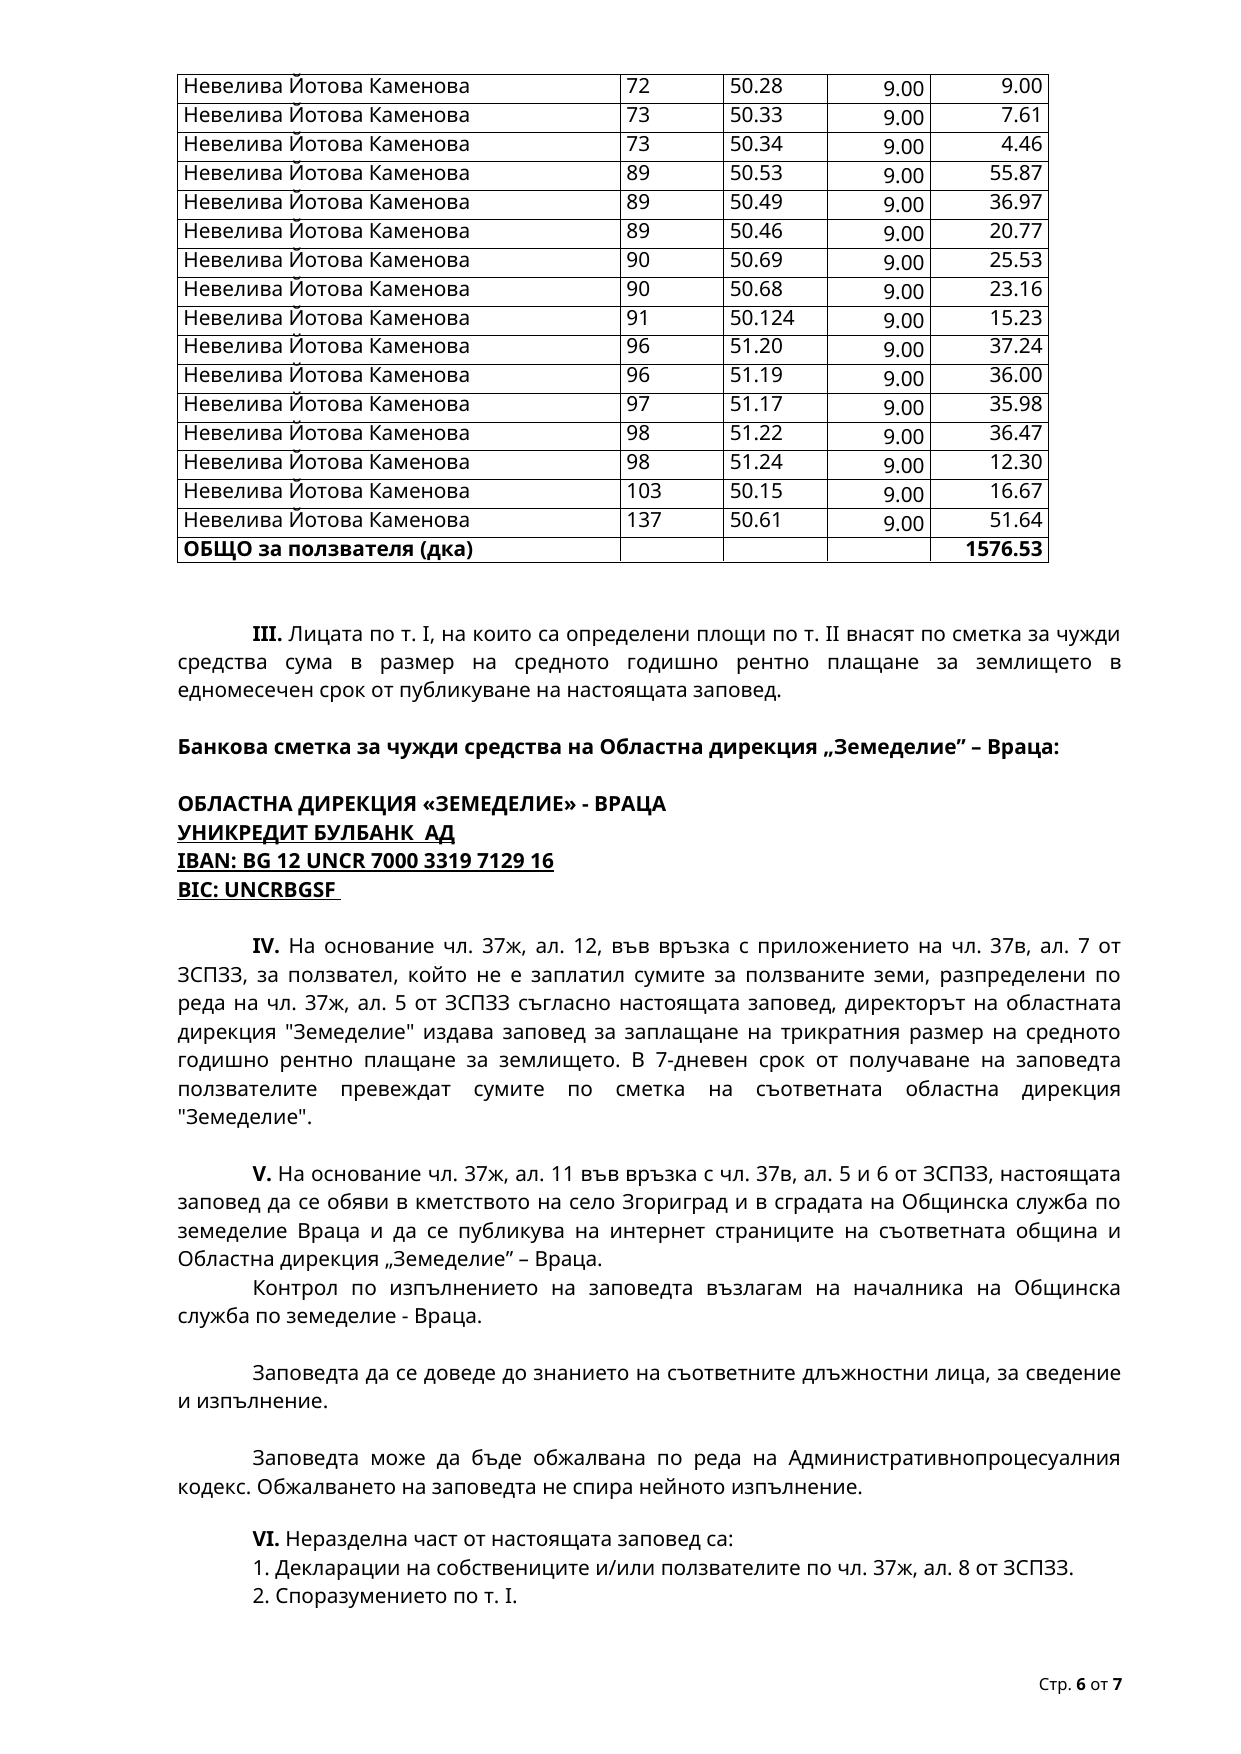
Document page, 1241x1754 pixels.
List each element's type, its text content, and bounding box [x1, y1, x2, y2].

table_cell [724, 538, 827, 561]
text УНИКРЕДИТ БУЛБАНК АД [177, 818, 1122, 846]
table_cell 51.64 [931, 509, 1048, 537]
text 2. Споразумението по т. I. [177, 1581, 1122, 1609]
table_cell 97 [621, 394, 723, 421]
table_cell Невелива Йотова Каменова [178, 162, 620, 190]
table_cell 12.30 [931, 451, 1048, 479]
table_cell Невелива Йотова Каменова [178, 451, 620, 479]
table_cell 50.53 [724, 162, 827, 190]
table_cell 16.67 [931, 480, 1048, 508]
text ОБЛАСТНА ДИРЕКЦИЯ «ЗЕМЕДЕЛИЕ» - ВРАЦА [177, 789, 1122, 818]
table_cell 25.53 [931, 249, 1048, 277]
table_cell 9.00 [828, 480, 930, 508]
table_cell 51.17 [724, 394, 827, 421]
table_cell 91 [621, 307, 723, 334]
table_cell 36.97 [931, 191, 1048, 219]
table_cell 1576.53 [931, 538, 1048, 561]
table_cell 96 [621, 365, 723, 392]
text Заповедта да се доведе до знанието на съответните длъжностни лица, за сведение и изпълнение. [177, 1358, 1122, 1415]
table_cell Невелива Йотова Каменова [178, 365, 620, 392]
table_cell Невелива Йотова Каменова [178, 278, 620, 306]
table_cell Невелива Йотова Каменова [178, 509, 620, 537]
table_cell Невелива Йотова Каменова [178, 423, 620, 450]
table_cell 50.68 [724, 278, 827, 306]
table_cell 9.00 [828, 133, 930, 161]
text VI. Неразделна част от настоящата заповед са: [177, 1524, 1122, 1553]
table_cell 9.00 [828, 423, 930, 450]
table_cell 9.00 [828, 249, 930, 277]
table_cell 50.46 [724, 220, 827, 248]
table_cell 50.33 [724, 104, 827, 132]
table_cell Невелива Йотова Каменова [178, 307, 620, 334]
text III. Лицата по т. I, на които са определени площи по т. II внасят по сметка за чужди средства сума в размер на средното годишно рентно плащане за землището в едномесечен срок от публикуване на настоящата заповед. [177, 619, 1122, 704]
table_cell 9.00 [828, 336, 930, 363]
table_cell 36.00 [931, 365, 1048, 392]
table_cell 4.46 [931, 133, 1048, 161]
table_cell 98 [621, 423, 723, 450]
table_cell 51.24 [724, 451, 827, 479]
text V. На основание чл. 37ж, ал. 11 във връзка с чл. 37в, ал. 5 и 6 от ЗСПЗЗ, настоящата заповед да се обяви в кметството на село Згориград и в сградата на Общинска служба по земеделие Враца и да се публикува на интернет страниците на съответната община и Областна дирекция „Земеделие” – Враца. [177, 1159, 1122, 1273]
table_cell 51.20 [724, 336, 827, 363]
table_cell 137 [621, 509, 723, 537]
table_cell 73 [621, 133, 723, 161]
table_cell 89 [621, 162, 723, 190]
table_cell 36.47 [931, 423, 1048, 450]
table_cell Невелива Йотова Каменова [178, 220, 620, 248]
table_cell 50.34 [724, 133, 827, 161]
table_cell 9.00 [828, 365, 930, 392]
text Контрол по изпълнението на заповедта възлагам на началника на Общинска служба по земеделие - Враца. [177, 1273, 1122, 1330]
text BIC: UNCRBGSF [177, 875, 1122, 903]
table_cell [178, 133, 620, 161]
table_cell 55.87 [931, 162, 1048, 190]
table_cell 23.16 [931, 278, 1048, 306]
table_cell 7.61 [931, 104, 1048, 132]
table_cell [178, 75, 620, 103]
table_cell 9.00 [828, 191, 930, 219]
table_cell 98 [621, 451, 723, 479]
table_cell Невелива Йотова Каменова [178, 336, 620, 363]
table_cell 73 [621, 104, 723, 132]
table_cell 9.00 [828, 451, 930, 479]
table_cell 96 [621, 336, 723, 363]
table_cell 35.98 [931, 394, 1048, 421]
table_cell 15.23 [931, 307, 1048, 334]
text 1. Декларации на собствениците и/или ползвателите по чл. 37ж, ал. 8 от ЗСПЗЗ. [177, 1553, 1122, 1581]
table_cell 50.49 [724, 191, 827, 219]
table_cell 51.19 [724, 365, 827, 392]
table_cell 89 [621, 191, 723, 219]
table_cell 9.00 [828, 220, 930, 248]
table_cell 9.00 [931, 75, 1048, 103]
table_cell 9.00 [828, 162, 930, 190]
table_cell Невелива Йотова Каменова [178, 191, 620, 219]
text Банкова сметка за чужди средства на Областна дирекция „Земеделие” – Враца: [177, 732, 1122, 761]
table_cell 90 [621, 278, 723, 306]
table_cell Невелива Йотова Каменова [178, 249, 620, 277]
table_cell 9.00 [828, 104, 930, 132]
text IV. На основание чл. 37ж, ал. 12, във връзка с приложението на чл. 37в, ал. 7 от ЗСПЗЗ, за ползвател, който не е заплатил сумите за ползваните земи, разпределени по реда на чл. 37ж, ал. 5 от ЗСПЗЗ съгласно настоящата заповед, директорът на областната дирекция "Земеделие" издава заповед за заплащане на трикратния размер на средното годишно рентно плащане за землището. В 7-дневен срок от получаване на заповедта ползвателите превеждат сумите по сметка на съответната областна дирекция "Земеделие". [177, 932, 1122, 1131]
text Заповедта може да бъде обжалвана по реда на Административнопроцесуалния кодекс. Обжалването на заповедта не спира нейното изпълнение. [177, 1443, 1122, 1500]
table_cell 89 [621, 220, 723, 248]
table_cell ОБЩО за ползвателя (дка) [178, 538, 620, 561]
table_cell 9.00 [828, 307, 930, 334]
table_cell 50.15 [724, 480, 827, 508]
table_cell 9.00 [828, 75, 930, 103]
table_cell 50.69 [724, 249, 827, 277]
table_cell 9.00 [828, 509, 930, 537]
table_cell 103 [621, 480, 723, 508]
table_cell [828, 538, 930, 561]
text IBAN: BG 12 UNCR 7000 3319 7129 16 [177, 846, 1122, 875]
table_cell Невелива Йотова Каменова [178, 394, 620, 421]
table_cell 51.22 [724, 423, 827, 450]
table_cell 50.61 [724, 509, 827, 537]
table_cell 20.77 [931, 220, 1048, 248]
table_cell 72 [621, 75, 723, 103]
table_cell 37.24 [931, 336, 1048, 363]
table_cell 9.00 [828, 278, 930, 306]
table_cell 50.28 [724, 75, 827, 103]
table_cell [178, 104, 620, 132]
table_cell 90 [621, 249, 723, 277]
table_cell 50.124 [724, 307, 827, 334]
table_cell Невелива Йотова Каменова [178, 480, 620, 508]
table_cell [621, 538, 723, 561]
table_cell 9.00 [828, 394, 930, 421]
